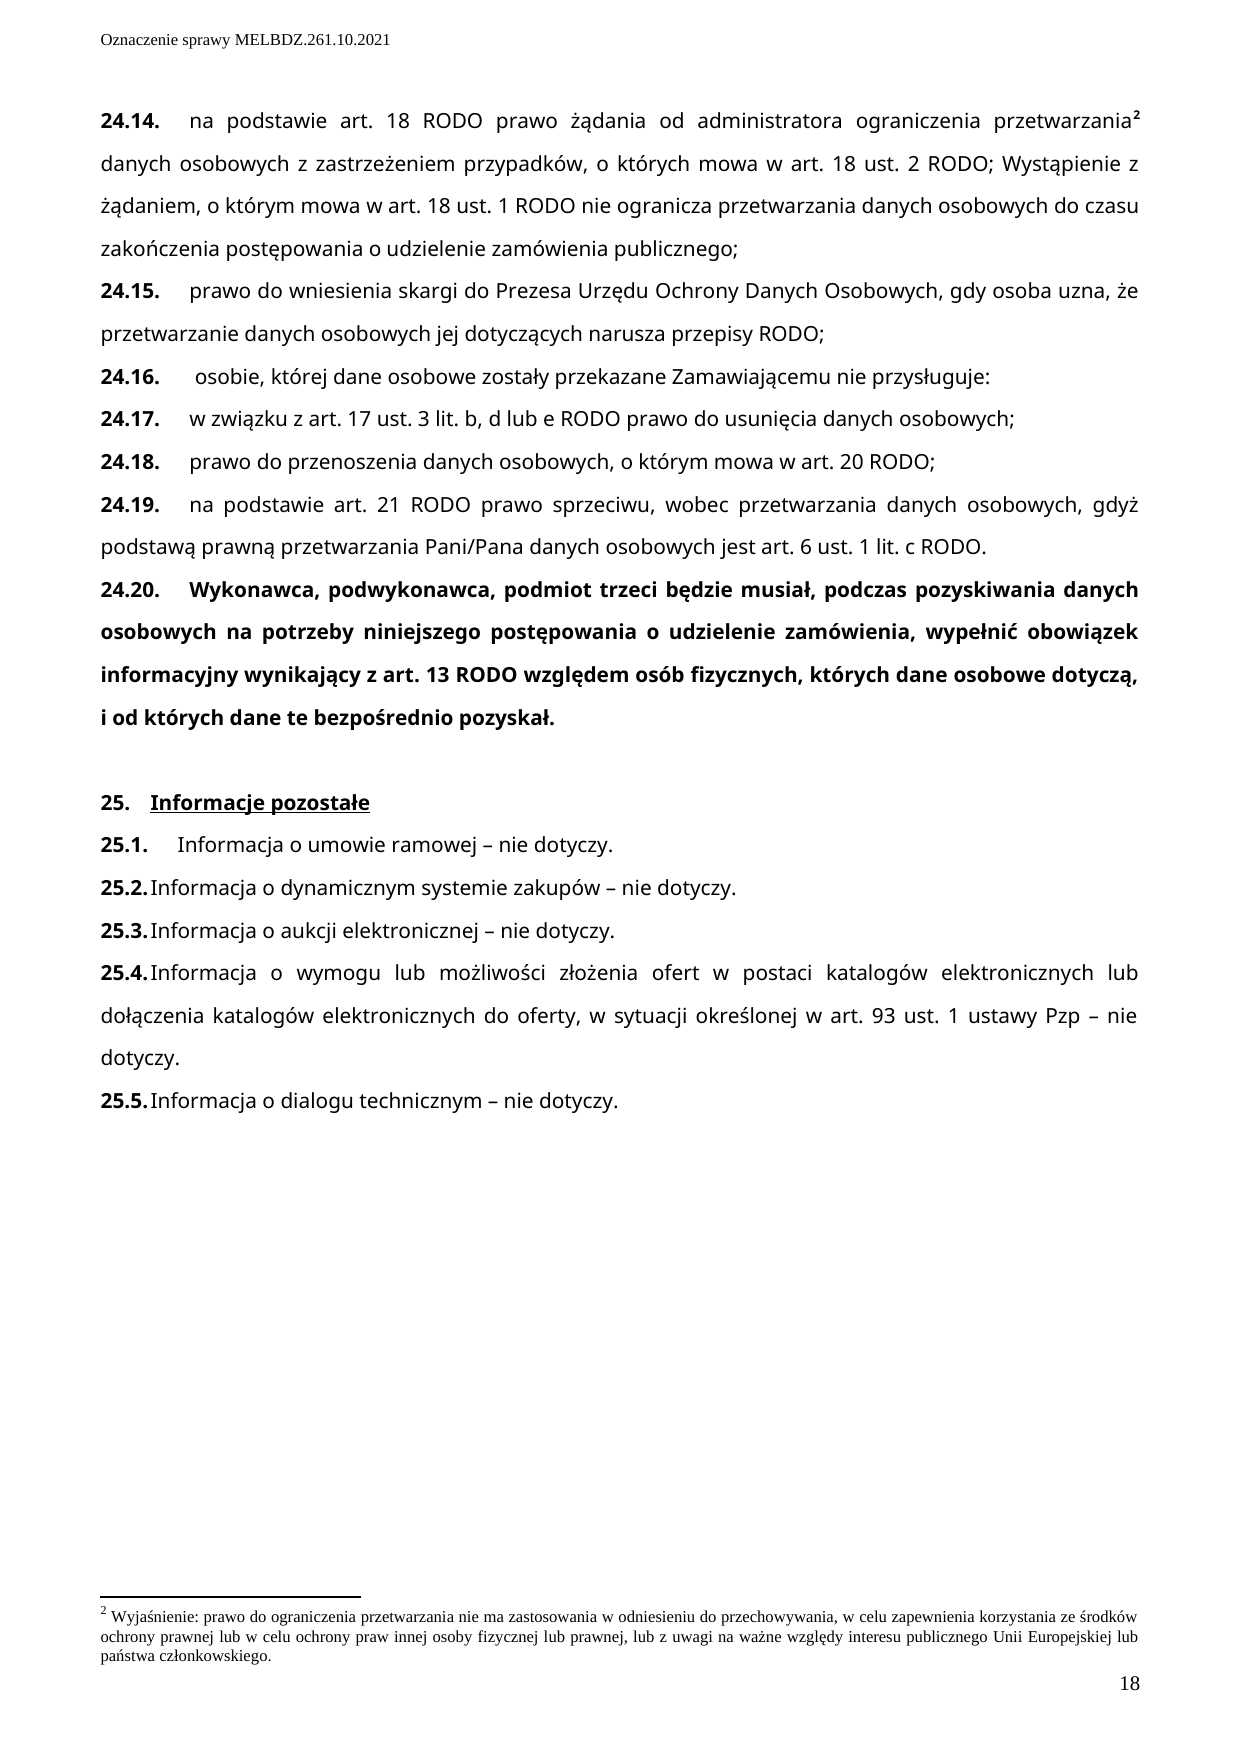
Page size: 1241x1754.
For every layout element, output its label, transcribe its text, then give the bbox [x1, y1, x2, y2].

list Informacja o aukcji elektronicznej – nie dotyczy. [100, 916, 1140, 944]
list Informacja o dialogu technicznym – nie dotyczy. [100, 1086, 1140, 1114]
list Wykonawca, podwykonawca, podmiot trzeci będzie musiał, podczas pozyskiwania danych osobowych na potrzeby niniejszego postępowania o udzielenie zamówienia, wypełnić obowiązek informacyjny wynikający z art. 13 RODO względem osób fizycznych, których dane osobowe dotyczą, i od których dane te bezpośrednio pozyskał. [100, 575, 1140, 731]
list Informacja o wymogu lub możliwości złożenia ofert w postaci katalogów elektronicznych lub dołączenia katalogów elektronicznych do oferty, w sytuacji określonej w art. 93 ust. 1 ustawy Pzp – nie dotyczy. [100, 958, 1140, 1072]
list osobie, której dane osobowe zostały przekazane Zamawiającemu nie przysługuje: [100, 362, 1140, 390]
list na podstawie art. 18 RODO prawo żądania od administratora ograniczenia przetwarzania danych osobowych z zastrzeżeniem przypadków, o których mowa w art. 18 ust. 2 RODO; Wystąpienie z żądaniem, o którym mowa w art. 18 ust. 1 RODO nie ogranicza przetwarzania danych osobowych do czasu zakończenia postępowania o udzielenie zamówienia publicznego; [100, 106, 1140, 262]
list Informacje pozostałe [100, 788, 1140, 816]
list w związku z art. 17 ust. 3 lit. b, d lub e RODO prawo do usunięcia danych osobowych; [100, 404, 1140, 433]
list prawo do wniesienia skargi do Prezesa Urzędu Ochrony Danych Osobowych, gdy osoba uzna, że przetwarzanie danych osobowych jej dotyczących narusza przepisy RODO; [100, 277, 1140, 348]
list na podstawie art. 21 RODO prawo sprzeciwu, wobec przetwarzania danych osobowych, gdyż podstawą prawną przetwarzania Pani/Pana danych osobowych jest art. 6 ust. 1 lit. c RODO. [100, 490, 1140, 561]
list prawo do przenoszenia danych osobowych, o którym mowa w art. 20 RODO; [100, 447, 1140, 476]
list Informacja o umowie ramowej – nie dotyczy. [100, 831, 1140, 859]
list Informacja o dynamicznym systemie zakupów – nie dotyczy. [100, 873, 1140, 902]
